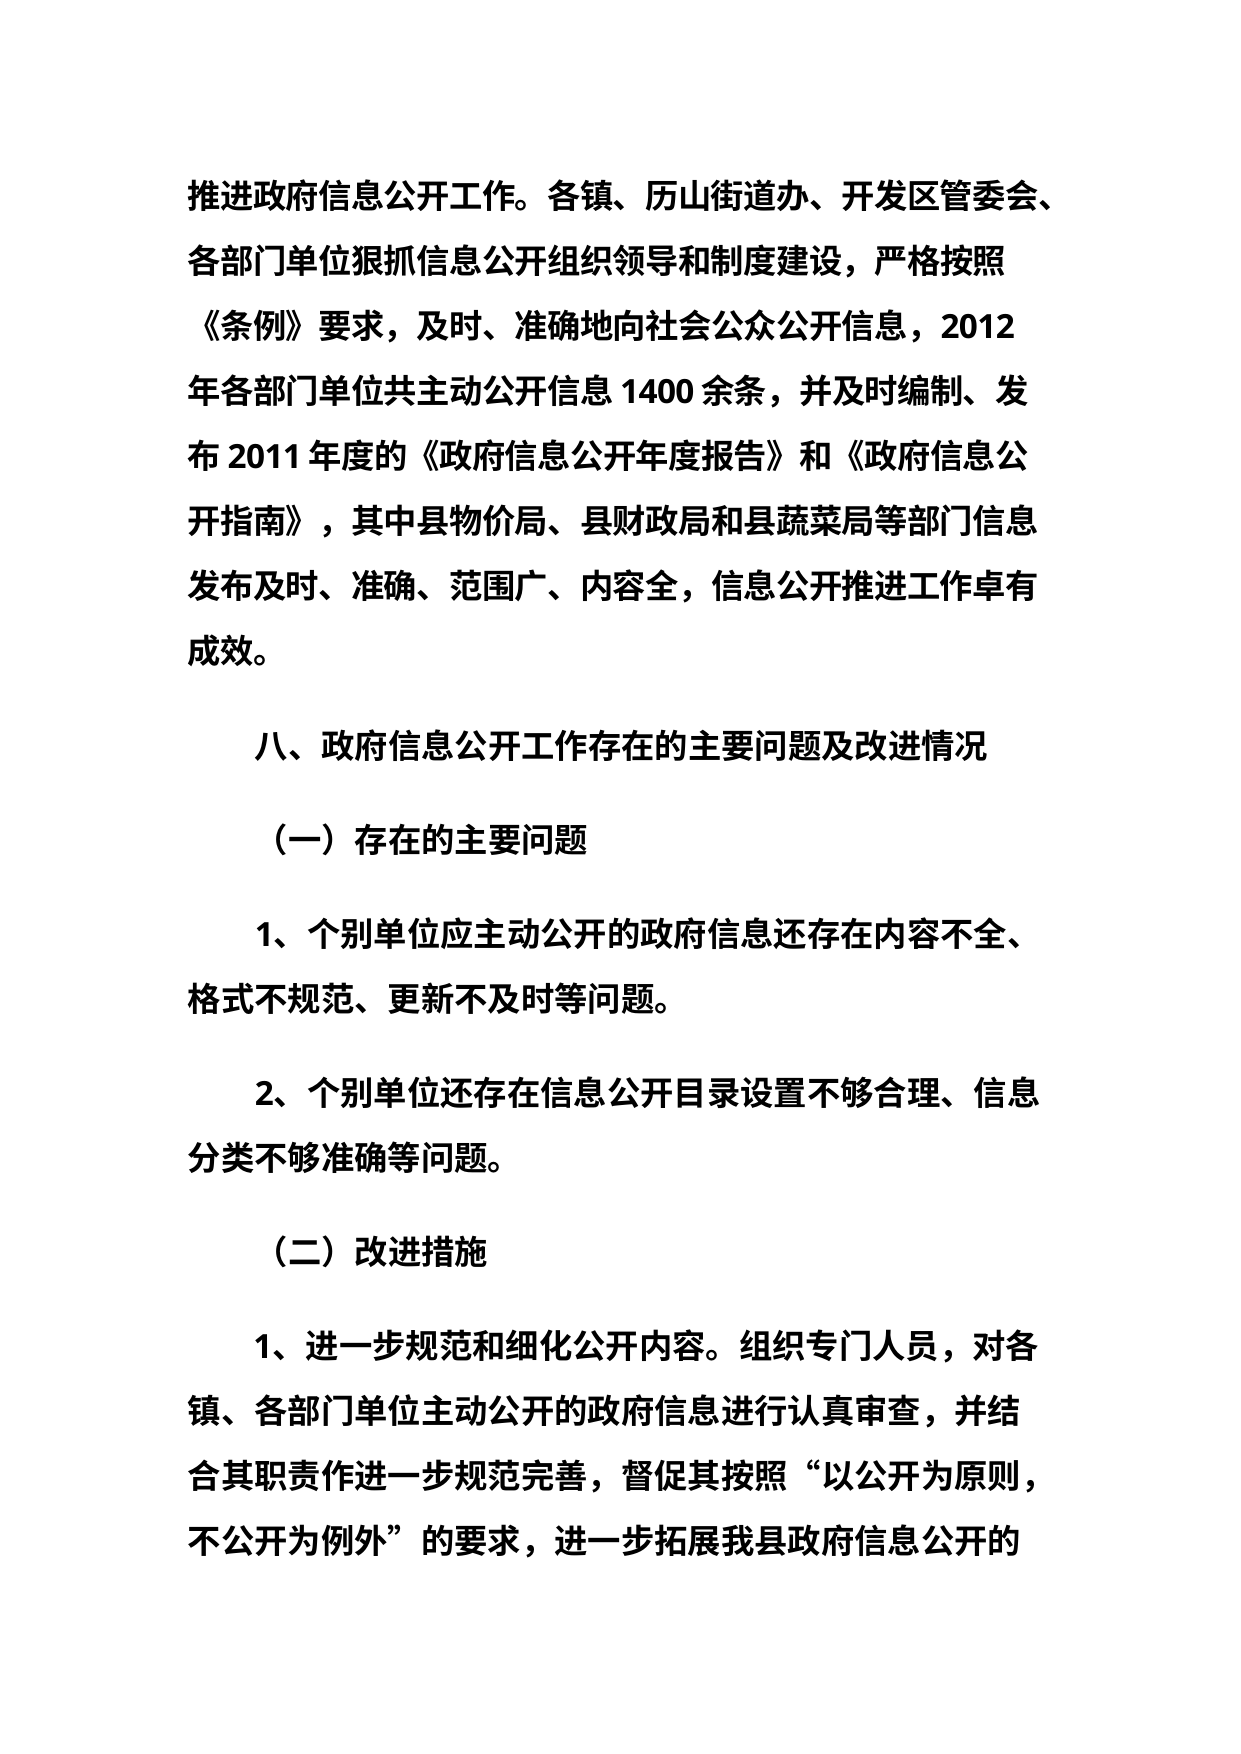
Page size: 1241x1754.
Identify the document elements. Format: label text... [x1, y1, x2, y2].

text （一）存在的主要问题 [187, 805, 1053, 870]
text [187, 1312, 1053, 1572]
text 2、个别单位还存在信息公开目录设置不够合理、信息分类不够准确等问题。 [187, 1059, 1053, 1189]
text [187, 162, 1053, 682]
text 1、个别单位应主动公开的政府信息还存在内容不全、格式不规范、更新不及时等问题。 [187, 899, 1053, 1029]
text 八、政府信息公开工作存在的主要问题及改进情况 [187, 711, 1053, 776]
text （二）改进措施 [187, 1218, 1053, 1283]
